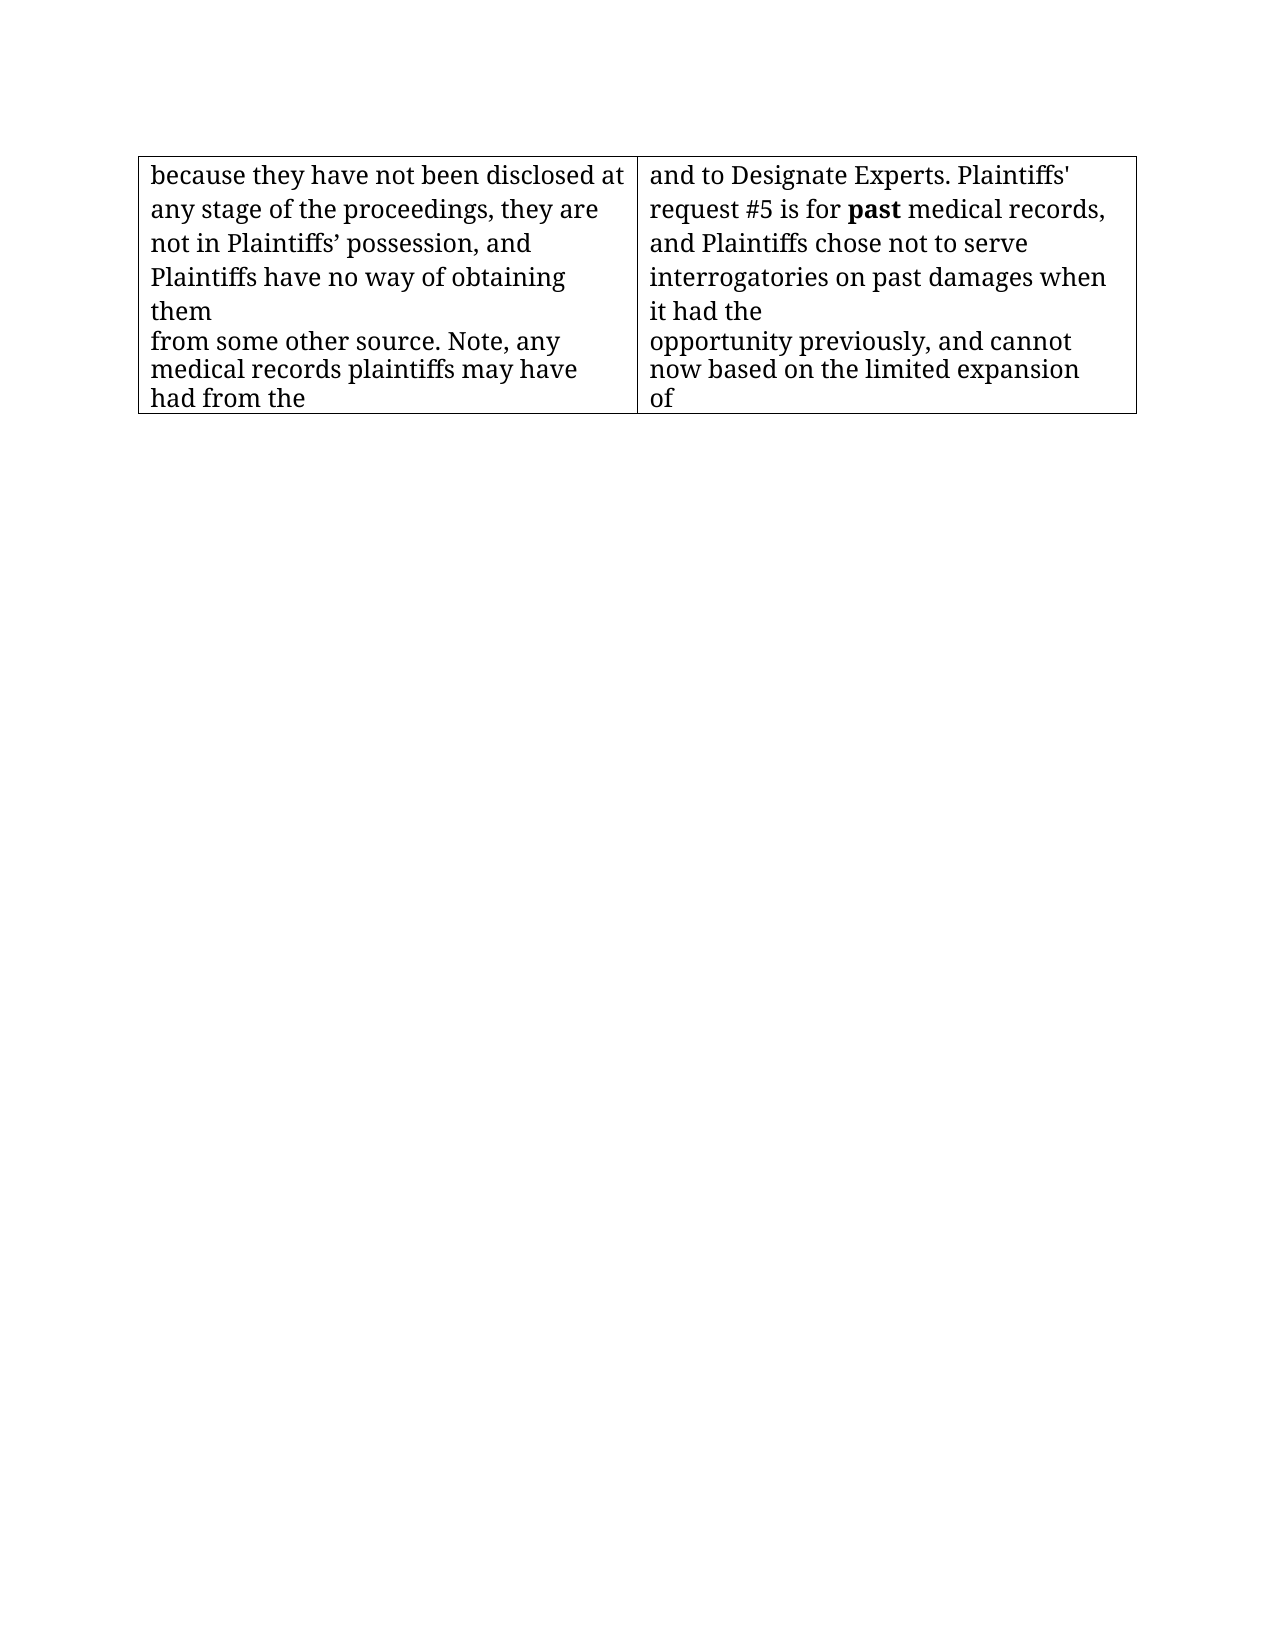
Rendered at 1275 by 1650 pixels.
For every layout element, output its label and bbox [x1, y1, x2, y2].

table_cell [638, 157, 1136, 413]
table_cell [139, 157, 637, 413]
